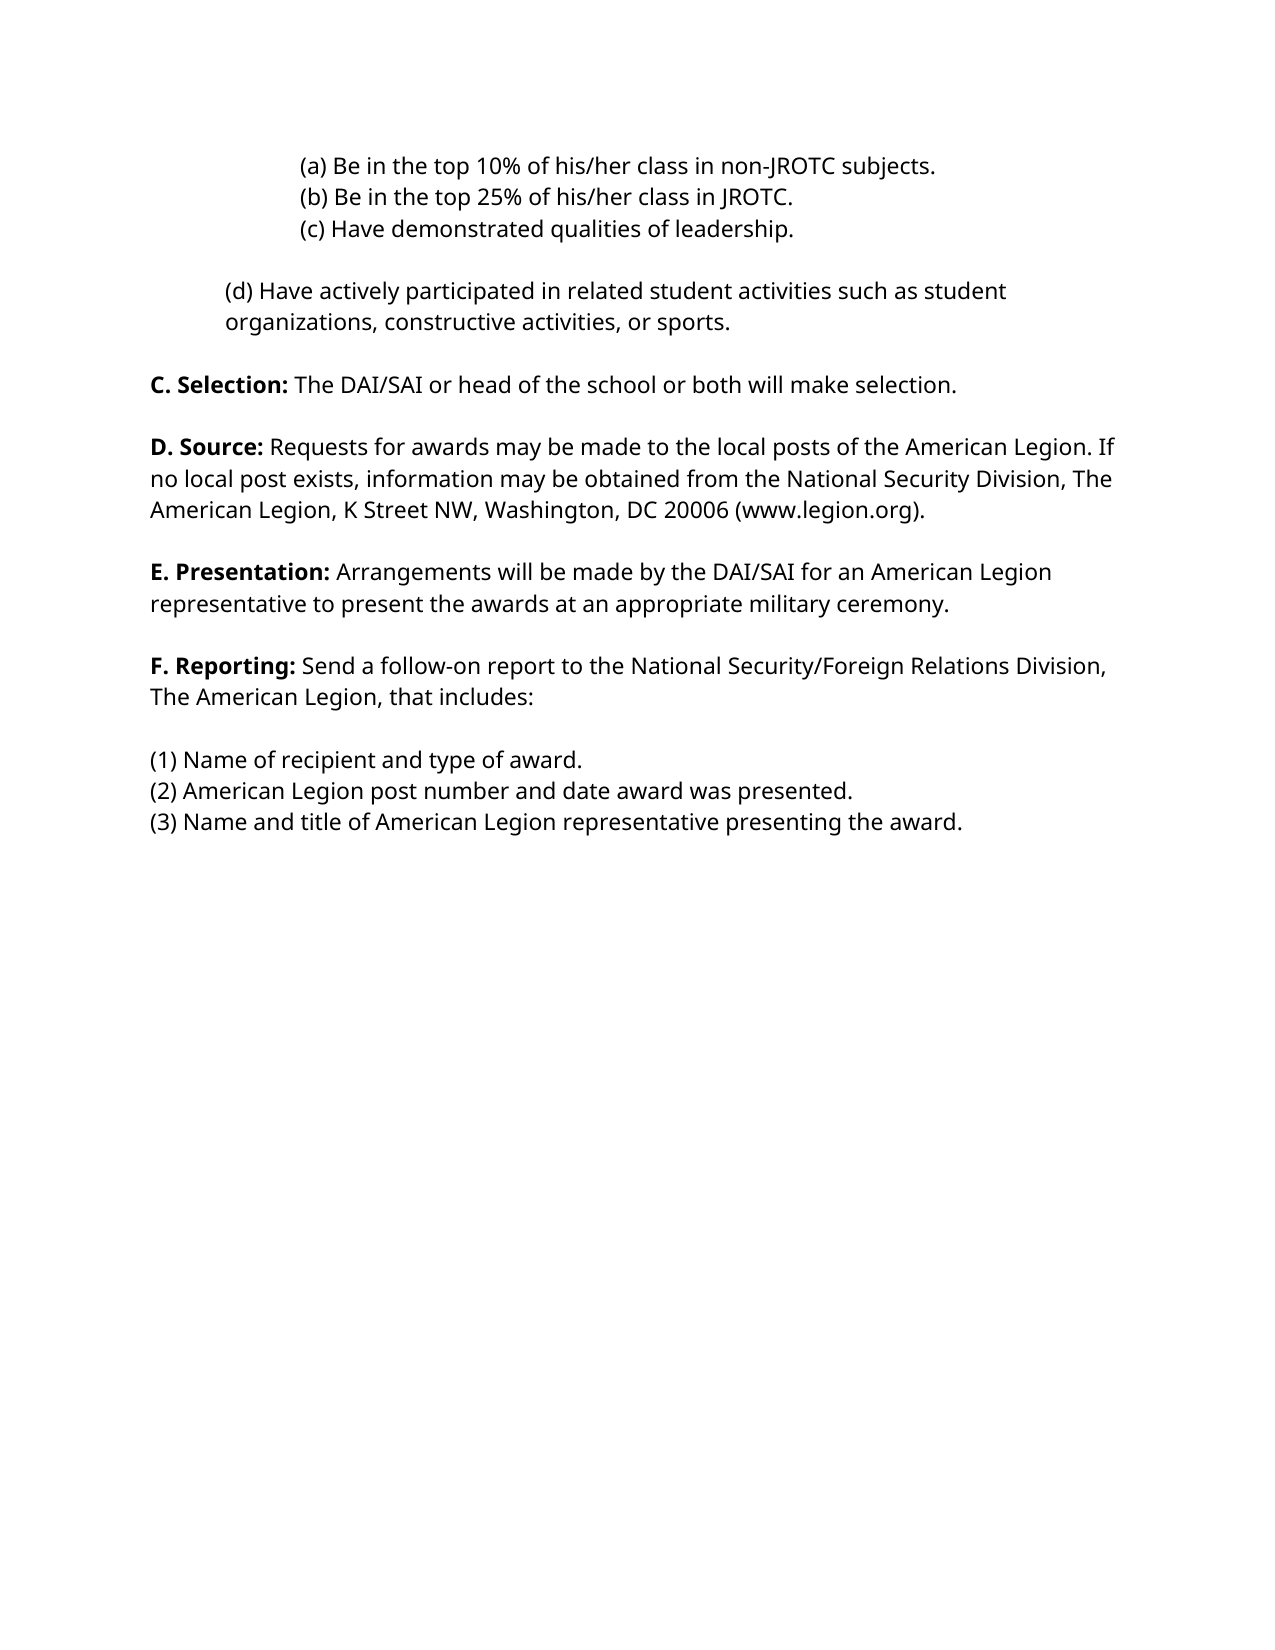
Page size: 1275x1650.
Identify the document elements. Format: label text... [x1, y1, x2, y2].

text D. Source: Requests for awards may be made to the local posts of the American Legion. If no local post exists, information may be obtained from the National Security Division, The American Legion, K Street NW, Washington, DC 20006 (www.legion.org). [150, 431, 1125, 525]
text (2) American Legion post number and date award was presented. [150, 775, 1125, 806]
text (3) Name and title of American Legion representative presenting the award. [150, 806, 1125, 837]
text (d) Have actively participated in related student activities such as student organizations, constructive activities, or sports. [225, 275, 1125, 337]
text F. Reporting: Send a follow-on report to the National Security/Foreign Relations Division, The American Legion, that includes: [150, 650, 1125, 712]
text E. Presentation: Arrangements will be made by the DAI/SAI for an American Legion representative to present the awards at an appropriate military ceremony. [150, 556, 1125, 619]
text (b) Be in the top 25% of his/her class in JROTC. [225, 181, 1125, 212]
text (c) Have demonstrated qualities of leadership. [225, 212, 1125, 244]
text C. Selection: The DAI/SAI or head of the school or both will make selection. [150, 369, 1125, 400]
text (1) Name of recipient and type of award. [150, 744, 1125, 775]
text (a) Be in the top 10% of his/her class in non-JROTC subjects. [225, 150, 1125, 181]
